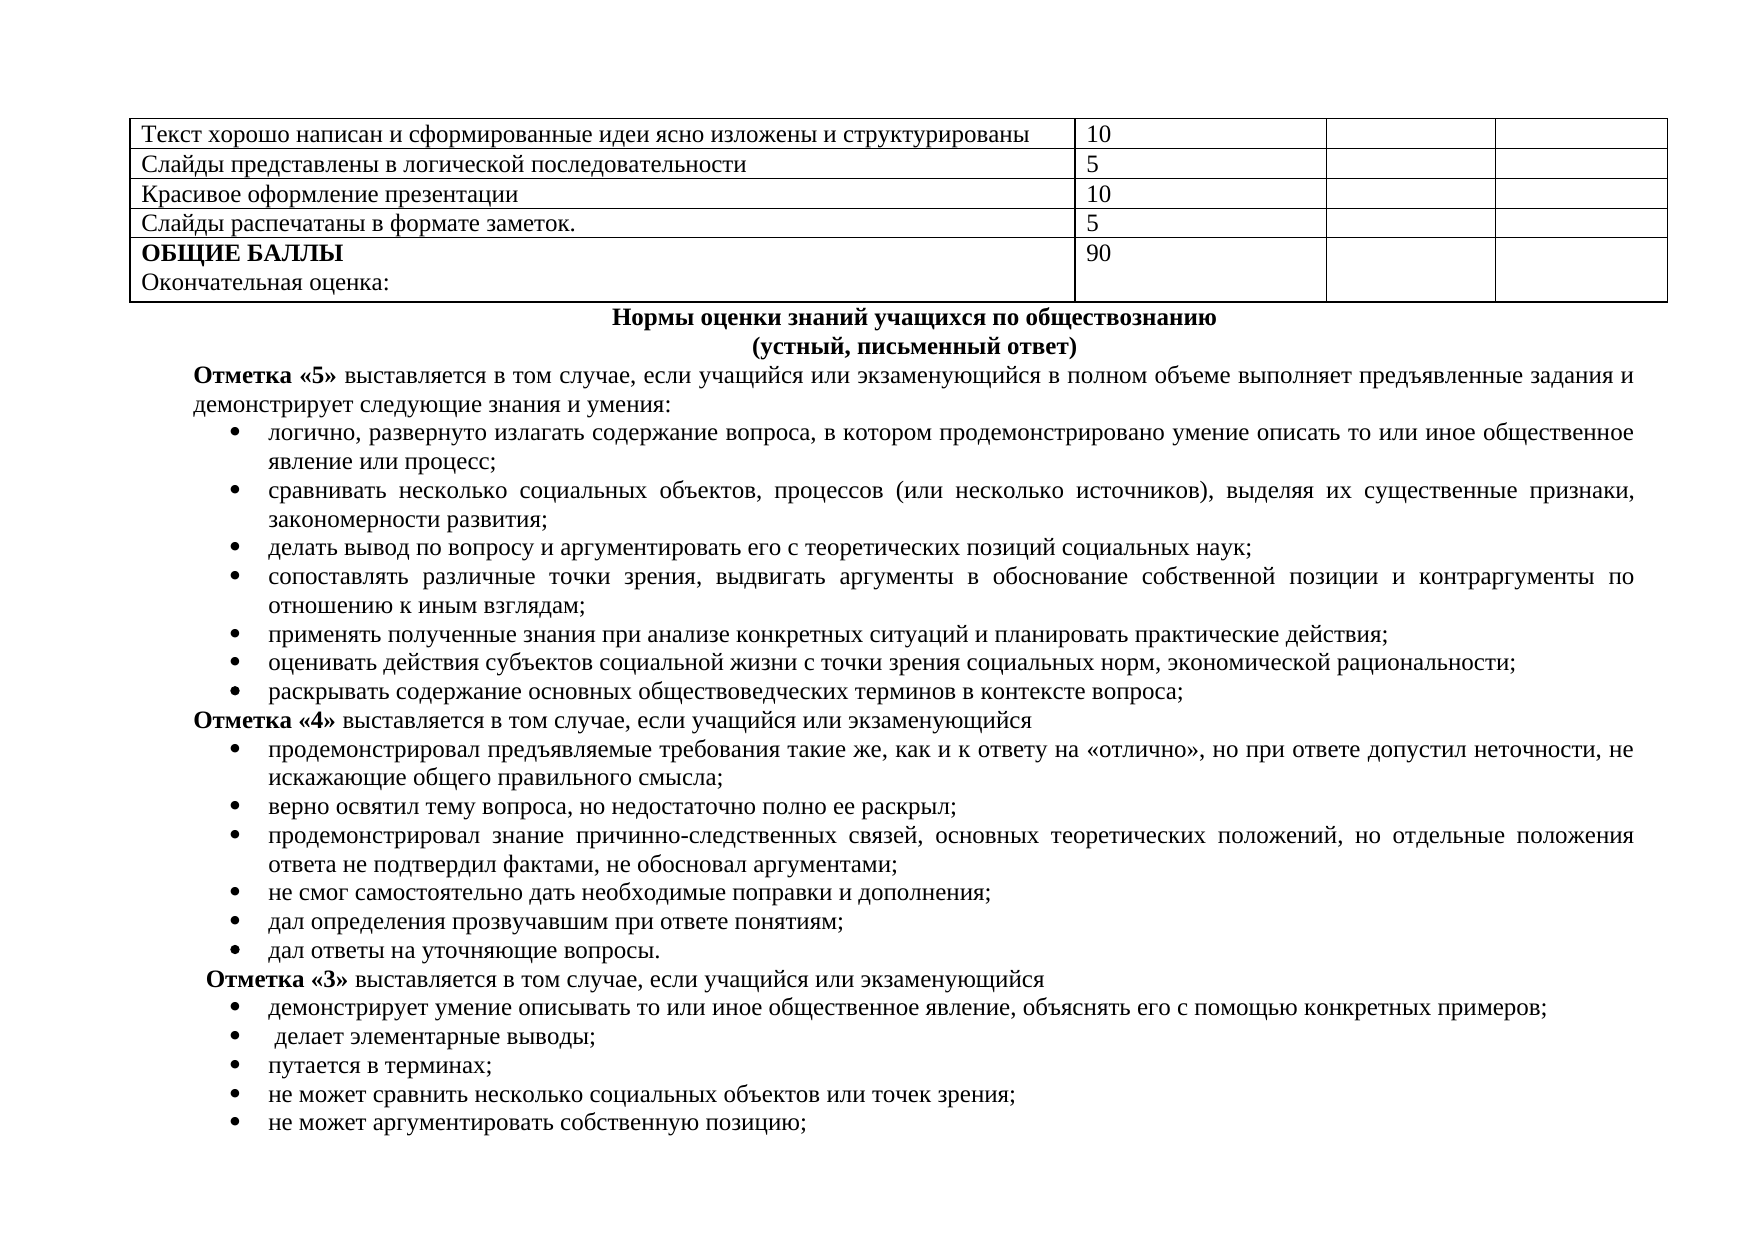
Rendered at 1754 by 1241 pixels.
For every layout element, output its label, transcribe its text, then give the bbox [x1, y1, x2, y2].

table_cell [1327, 209, 1495, 237]
text Отметка «5» выставляется в том случае, если учащийся или экзаменующийся в полном объеме выполняет предъявленные задания и демонстрирует следующие знания и умения: [193, 360, 1636, 417]
list оценивать действия субъектов социальной жизни с точки зрения социальных норм, экономической рациональности; [231, 647, 1636, 676]
table_cell [1327, 119, 1495, 148]
table_cell Красивое оформление презентации [131, 179, 1074, 207]
list раскрывать содержание основных обществоведческих терминов в контексте вопроса; [231, 676, 1636, 705]
table_cell [1327, 149, 1495, 178]
text Нормы оценки знаний учащихся по обществознанию [193, 303, 1636, 331]
list делает элементарные выводы; [231, 1021, 1636, 1050]
table_cell 10 [1076, 179, 1326, 207]
list не может аргументировать собственную позицию; [231, 1107, 1636, 1136]
list дал определения прозвучавшим при ответе понятиям; [231, 906, 1636, 935]
list логично, развернуто излагать содержание вопроса, в котором продемонстрировано умение описать то или иное общественное явление или процесс; [231, 417, 1636, 475]
list продемонстрировал знание причинно-следственных связей, основных теоретических положений, но отдельные положения ответа не подтвердил фактами, не обосновал аргументами; [231, 820, 1636, 877]
list применять полученные знания при анализе конкретных ситуаций и планировать практические действия; [231, 619, 1636, 647]
table_cell 5 [1076, 149, 1326, 178]
text (устный, письменный ответ) [193, 331, 1636, 360]
table_cell [1496, 209, 1667, 237]
list делать вывод по вопросу и аргументировать его с теоретических позиций социальных наук; [231, 532, 1636, 561]
table_cell 5 [1076, 209, 1326, 237]
list не смог самостоятельно дать необходимые поправки и дополнения; [231, 877, 1636, 906]
table_cell Текст хорошо написан и сформированные идеи ясно изложены и структурированы [131, 119, 1074, 148]
table_cell [1496, 149, 1667, 178]
list дал ответы на уточняющие вопросы. [231, 935, 1636, 964]
list продемонстрировал предъявляемые требования такие же, как и к ответу на «отлично», но при ответе допустил неточности, не искажающие общего правильного смысла; [231, 734, 1636, 791]
text Отметка «3» выставляется в том случае, если учащийся или экзаменующийся [193, 964, 1636, 992]
text Отметка «4» выставляется в том случае, если учащийся или экзаменующийся [193, 705, 1636, 734]
list верно освятил тему вопроса, но недостаточно полно ее раскрыл; [231, 791, 1636, 820]
table_cell Слайды представлены в логической последовательности [131, 149, 1074, 178]
table_cell 10 [1076, 119, 1326, 148]
list сравнивать несколько социальных объектов, процессов (или несколько источников), выделяя их существенные признаки, закономерности развития; [231, 475, 1636, 532]
list демонстрирует умение описывать то или иное общественное явление, объяснять его с помощью конкретных примеров; [231, 992, 1636, 1021]
table_cell [1496, 179, 1667, 207]
table_cell [1327, 179, 1495, 207]
list путается в терминах; [231, 1050, 1636, 1079]
table_cell [1496, 119, 1667, 148]
table_cell [1327, 238, 1495, 301]
list сопоставлять различные точки зрения, выдвигать аргументы в обоснование собственной позиции и контраргументы по отношению к иным взглядам; [231, 561, 1636, 619]
table_cell [1496, 238, 1667, 301]
table_cell ОБЩИЕ БАЛЛЫ Окончательная оценка: [131, 238, 1074, 301]
table_cell Слайды распечатаны в формате заметок. [131, 209, 1074, 237]
list не может сравнить несколько социальных объектов или точек зрения; [231, 1079, 1636, 1107]
table_cell 90 [1076, 238, 1326, 301]
